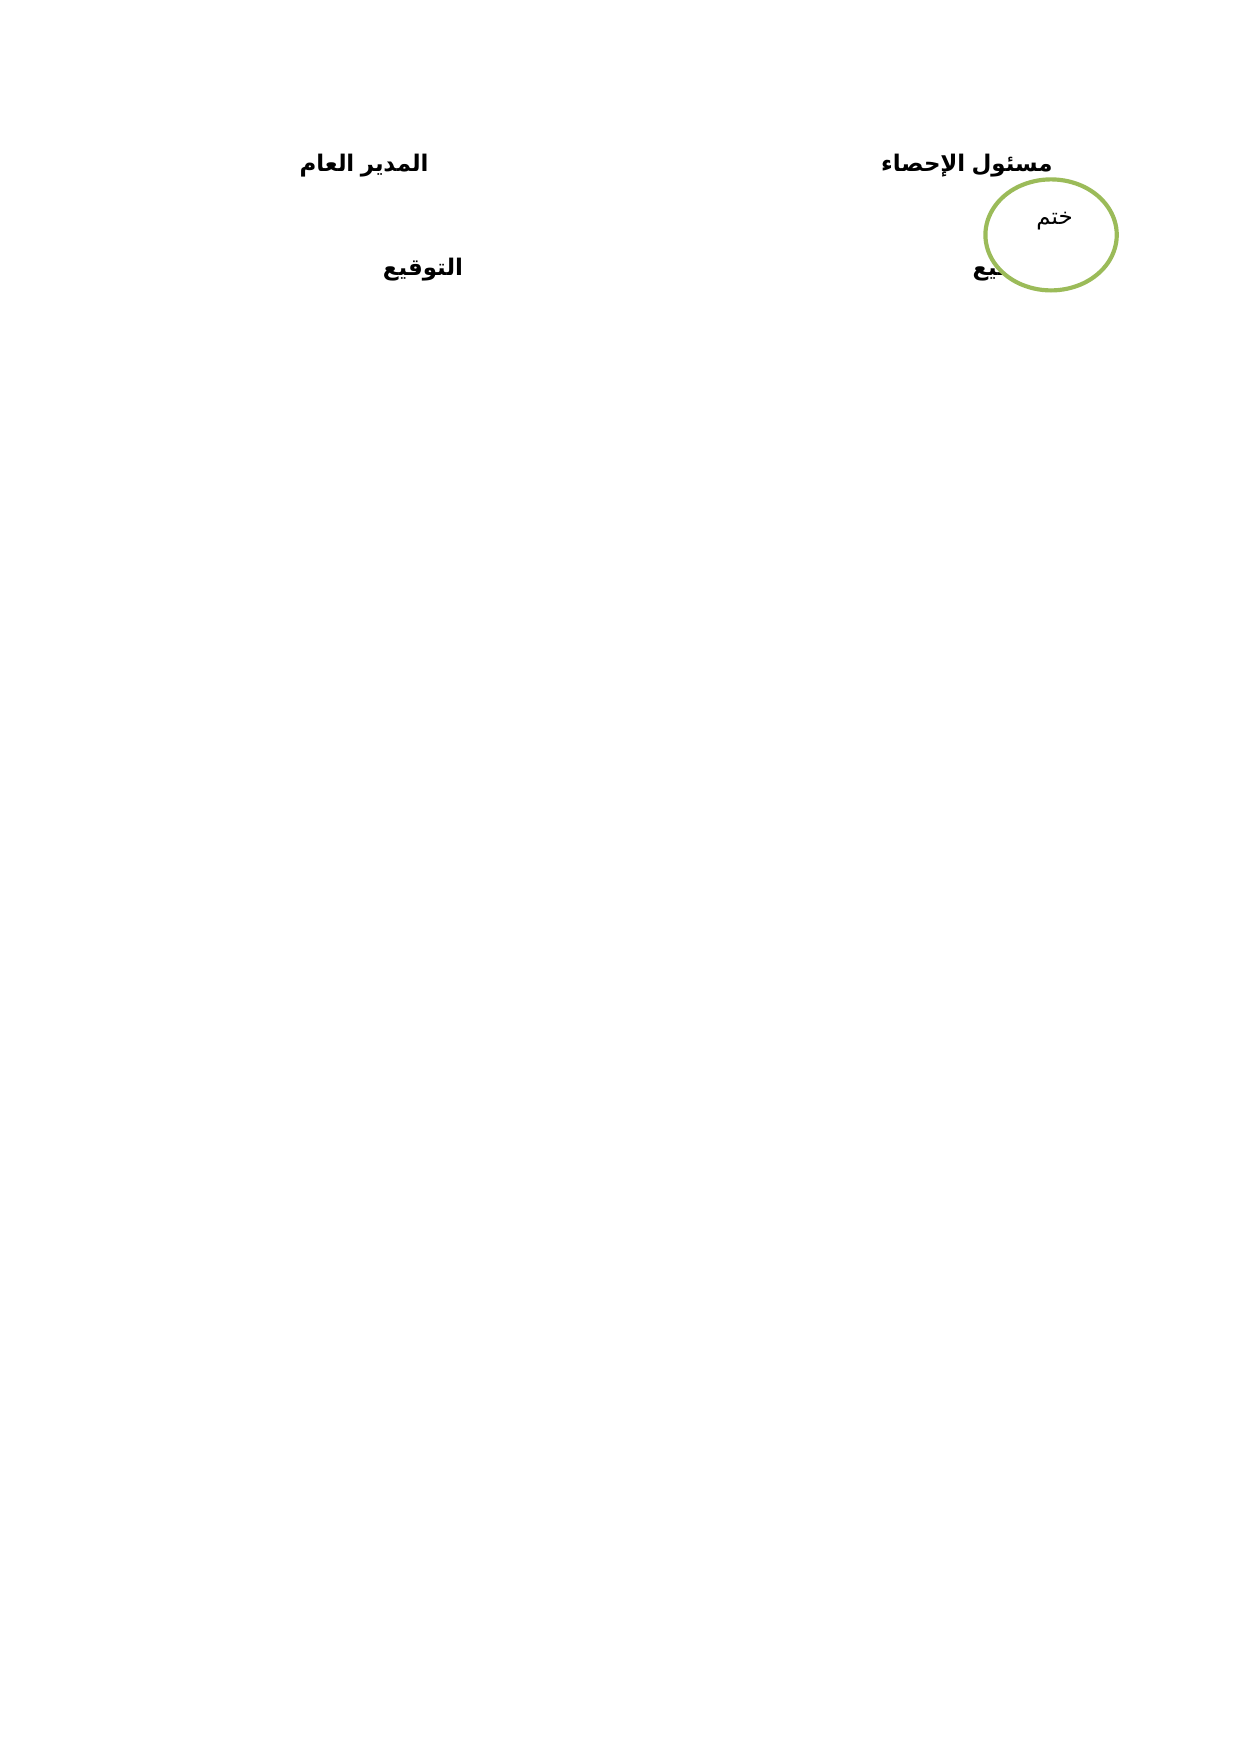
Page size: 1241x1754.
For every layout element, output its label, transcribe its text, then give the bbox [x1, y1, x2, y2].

text التوقيع التوقيع [187, 254, 994, 280]
text مسئول الإحصاء المدير العام [187, 150, 1053, 176]
